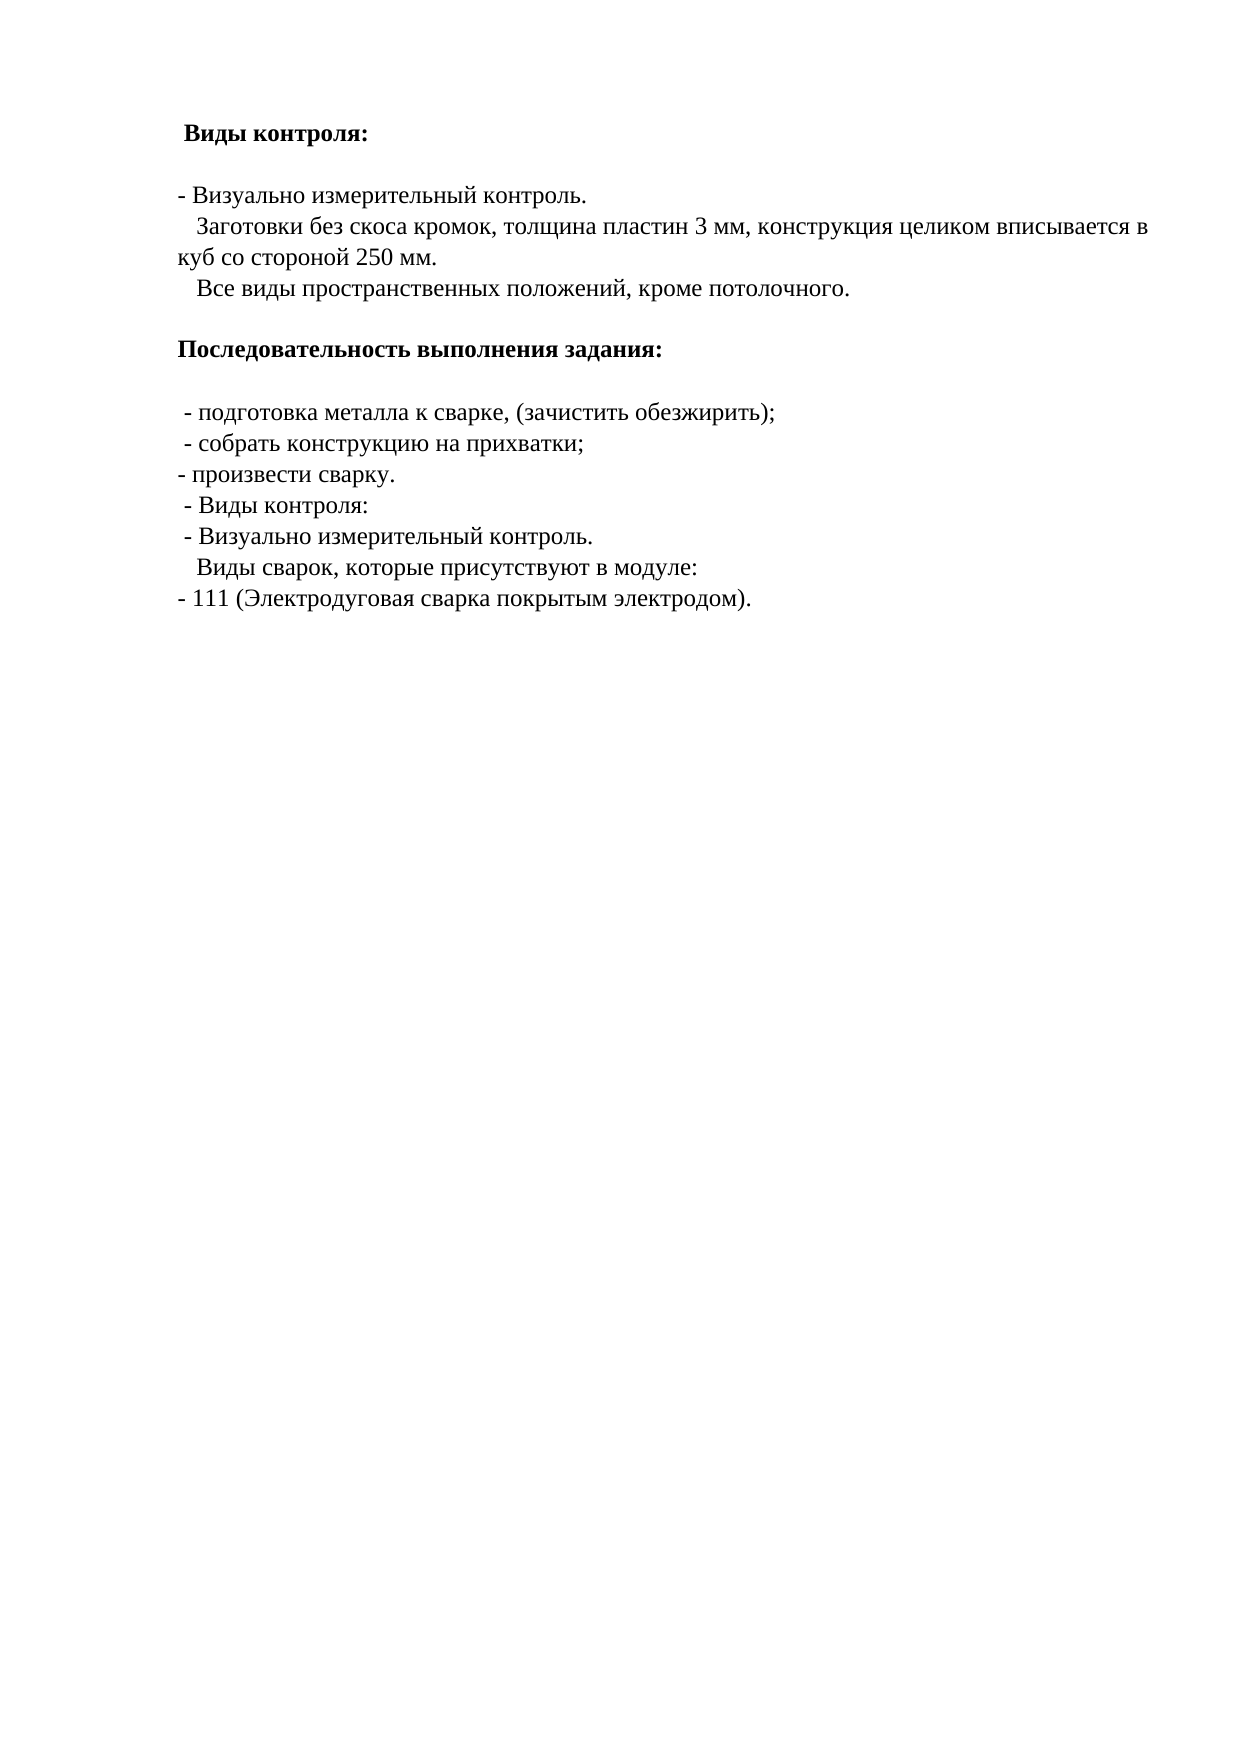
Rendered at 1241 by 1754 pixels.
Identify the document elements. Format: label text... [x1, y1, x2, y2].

text - собрать конструкцию на прихватки; [177, 428, 1152, 456]
text - Виды контроля: [177, 490, 1152, 518]
text - Визуально измерительный контроль. [177, 180, 1152, 209]
text - произвести сварку. [177, 459, 1152, 487]
text Все виды пространственных положений, кроме потолочного. [177, 273, 1152, 302]
text - Визуально измерительный контроль. [177, 521, 1152, 549]
text Заготовки без скоса кромок, толщина пластин 3 мм, конструкция целиком вписывается в куб со стороной 250 мм. [177, 211, 1152, 271]
text Виды сварок, которые присутствуют в модуле: [177, 552, 1152, 581]
text - подготовка металла к сварке, (зачистить обезжирить); [177, 397, 1152, 425]
text Виды контроля: [177, 118, 1152, 147]
text - 111 (Электродуговая сварка покрытым электродом). [177, 583, 1152, 612]
text Последовательность выполнения задания: [177, 334, 1152, 363]
